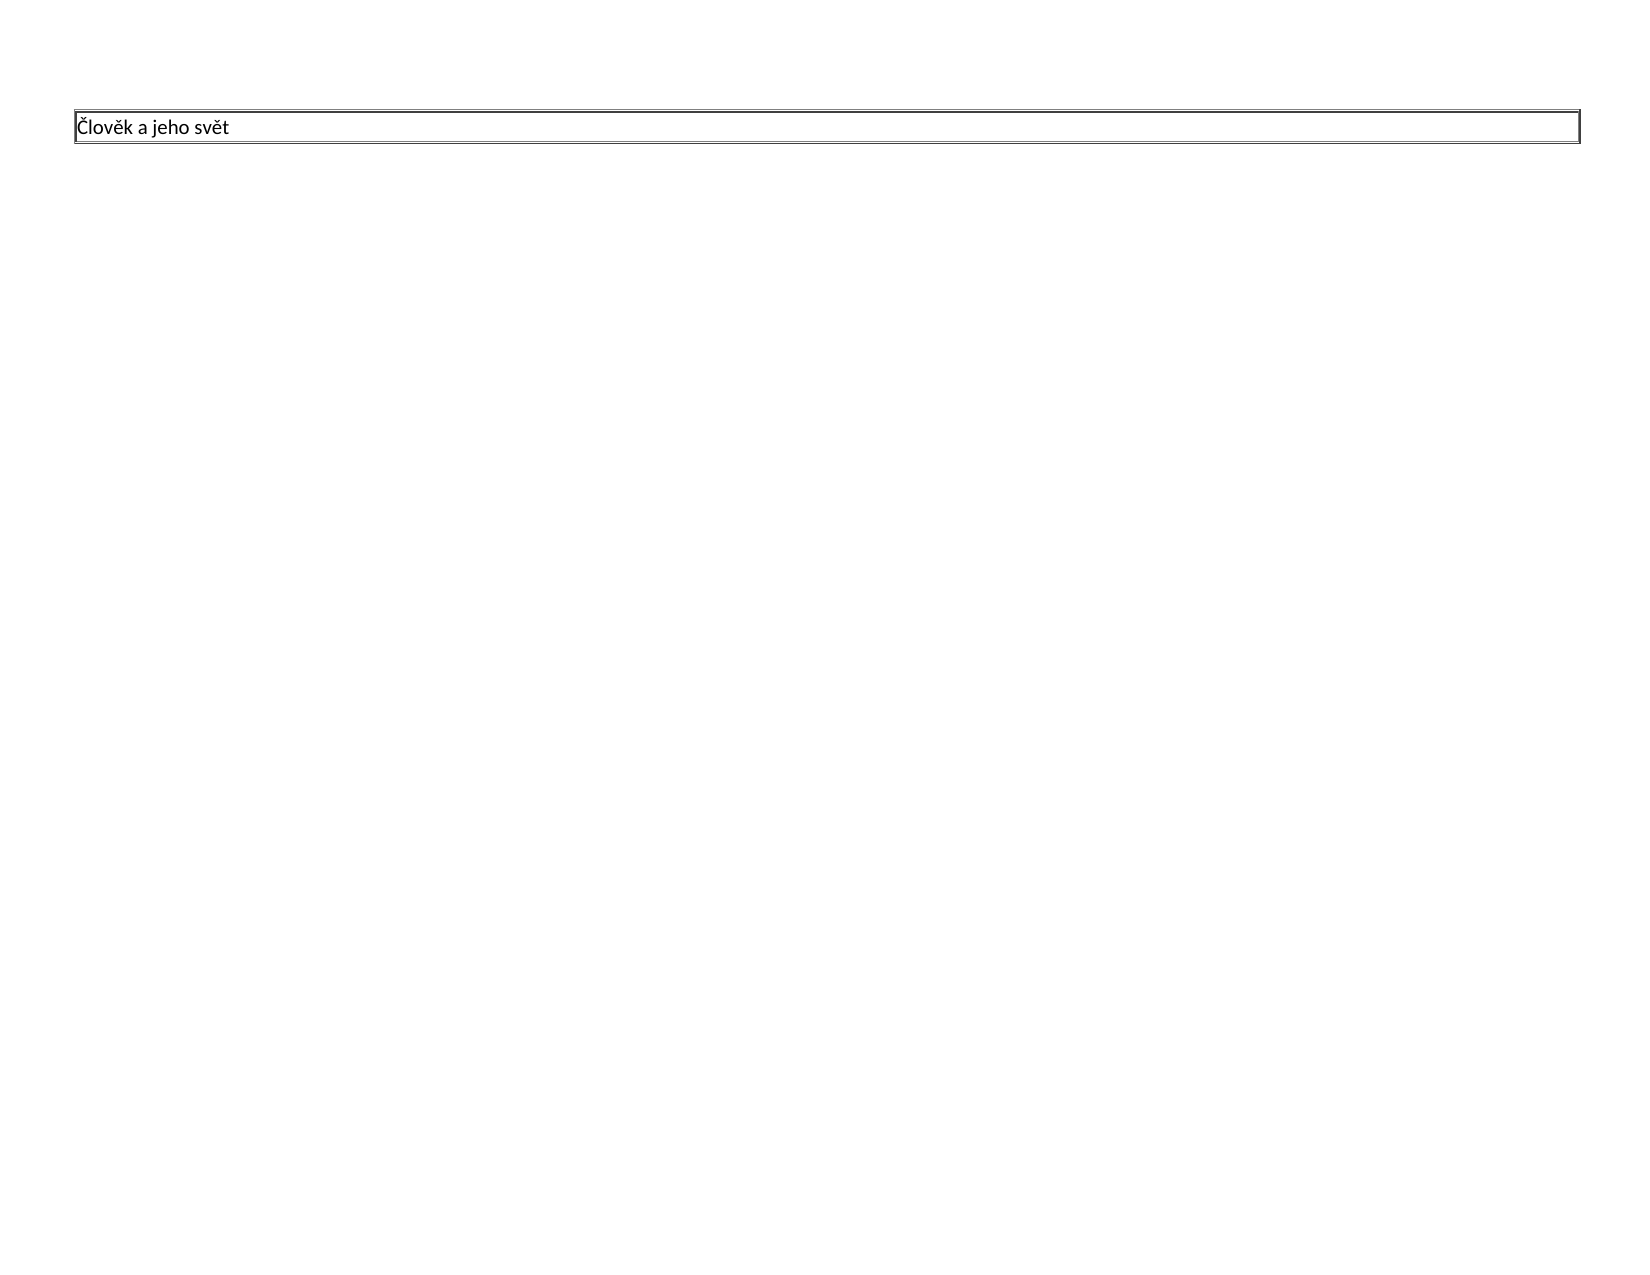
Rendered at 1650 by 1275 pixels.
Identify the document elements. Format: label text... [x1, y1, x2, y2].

table_cell Člověk a jeho svět [77, 113, 1578, 141]
